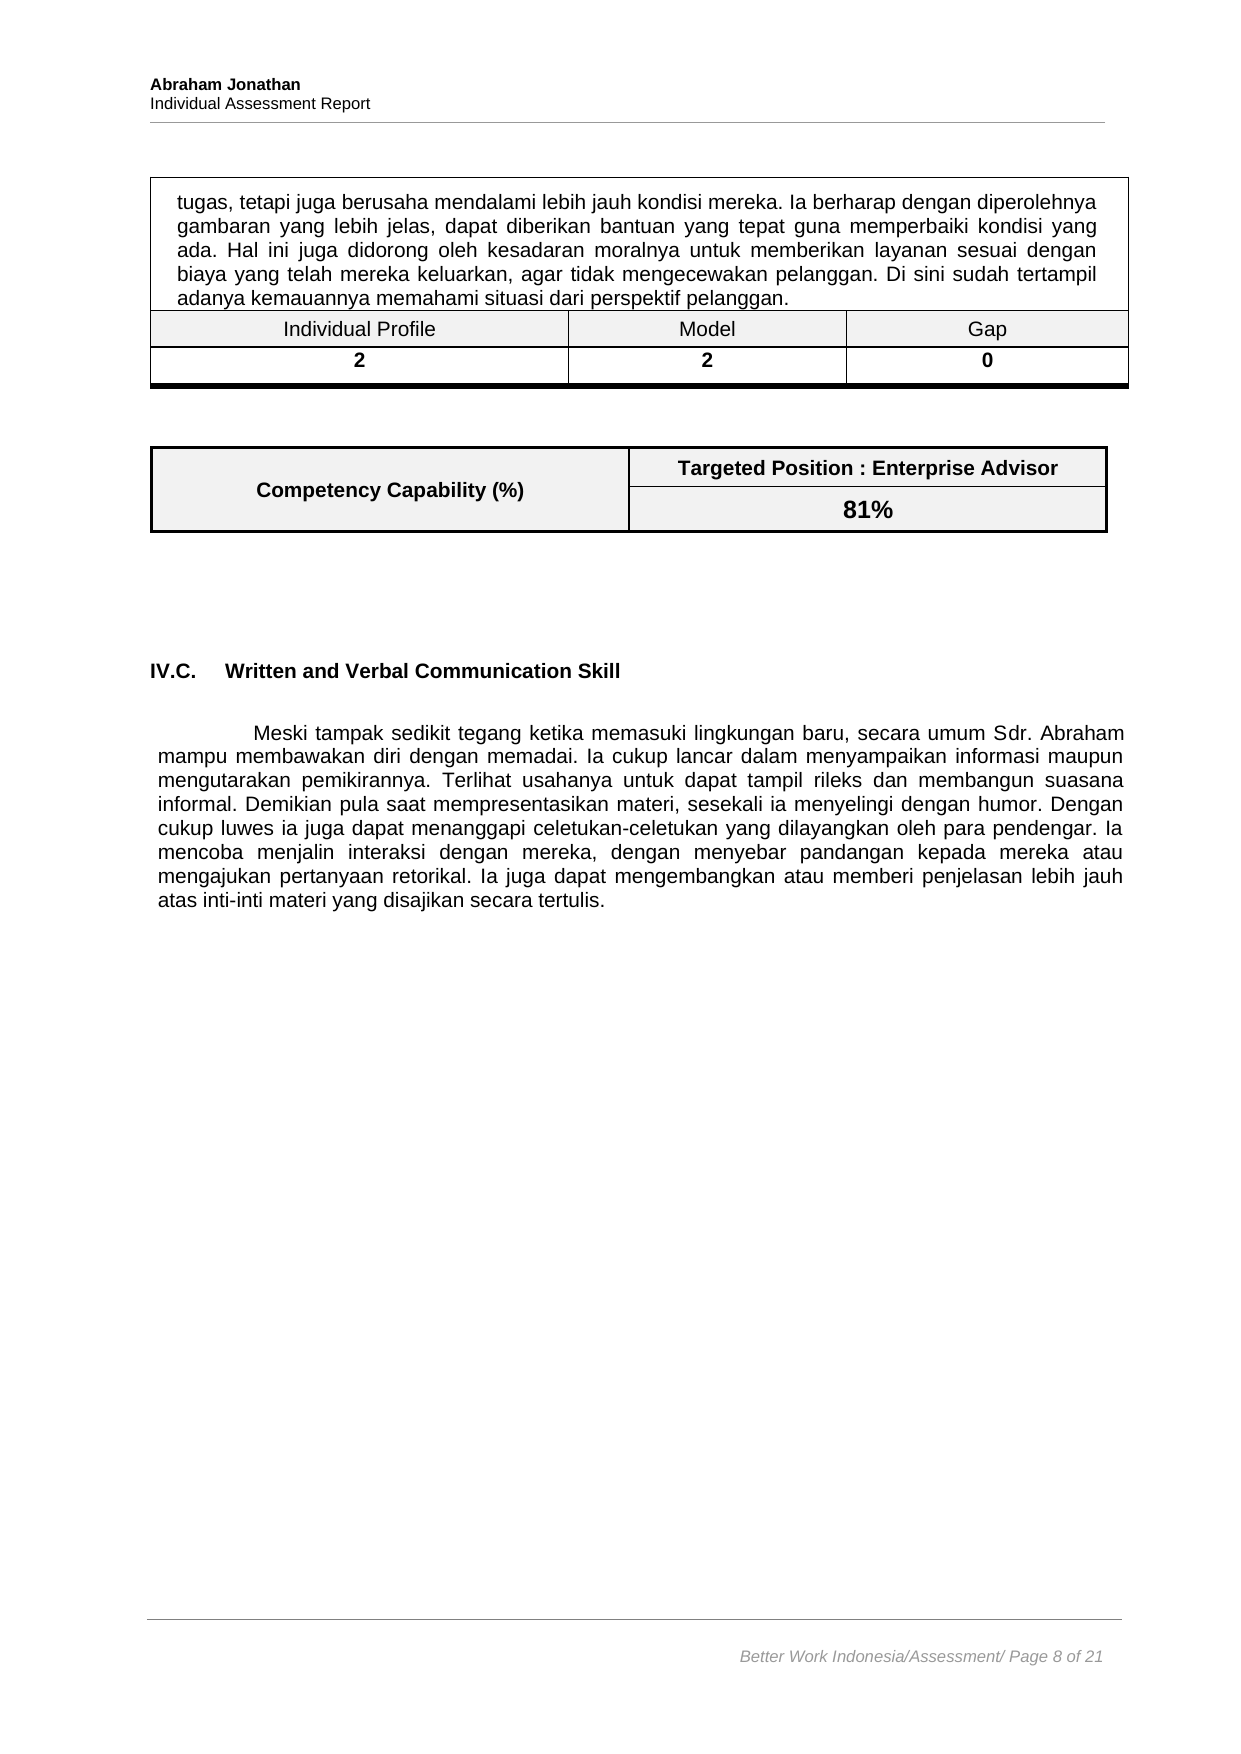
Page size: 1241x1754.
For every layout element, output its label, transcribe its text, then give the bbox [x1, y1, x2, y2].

table_header Meski tampak sedikit tegang ketika memasuki lingkungan baru, secara umum Sdr. Abraham mampu membawakan diri dengan memadai. Ia cukup lancar dalam menyampaikan informasi maupun mengutarakan pemikirannya. Terlihat usahanya untuk dapat tampil rileks dan membangun suasana informal. Demikian pula saat mempresentasikan materi, sesekali ia menyelingi dengan humor. Dengan cukup luwes ia juga dapat menanggapi celetukan-celetukan yang dilayangkan oleh para pendengar. Ia mencoba menjalin interaksi dengan mereka, dengan menyebar pandangan kepada mereka atau mengajukan pertanyaan retorikal. Ia juga dapat mengembangkan atau memberi penjelasan lebih jauh atas inti-inti materi yang disajikan secara tertulis. [146, 696, 1136, 937]
table_cell 81% [630, 487, 1105, 530]
table_header Targeted Position : Enterprise Advisor [630, 449, 1105, 486]
text IV.C. Written and Verbal Communication Skill [150, 659, 1105, 683]
table_header Competency Capability (%) [153, 449, 628, 530]
table_cell 2 [151, 348, 568, 383]
table_cell 2 [569, 348, 846, 383]
table_cell Model [569, 311, 846, 346]
table_cell Gap [847, 311, 1128, 346]
table_cell 0 [847, 348, 1128, 383]
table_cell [151, 178, 1128, 310]
table_cell Individual Profile [151, 311, 568, 346]
